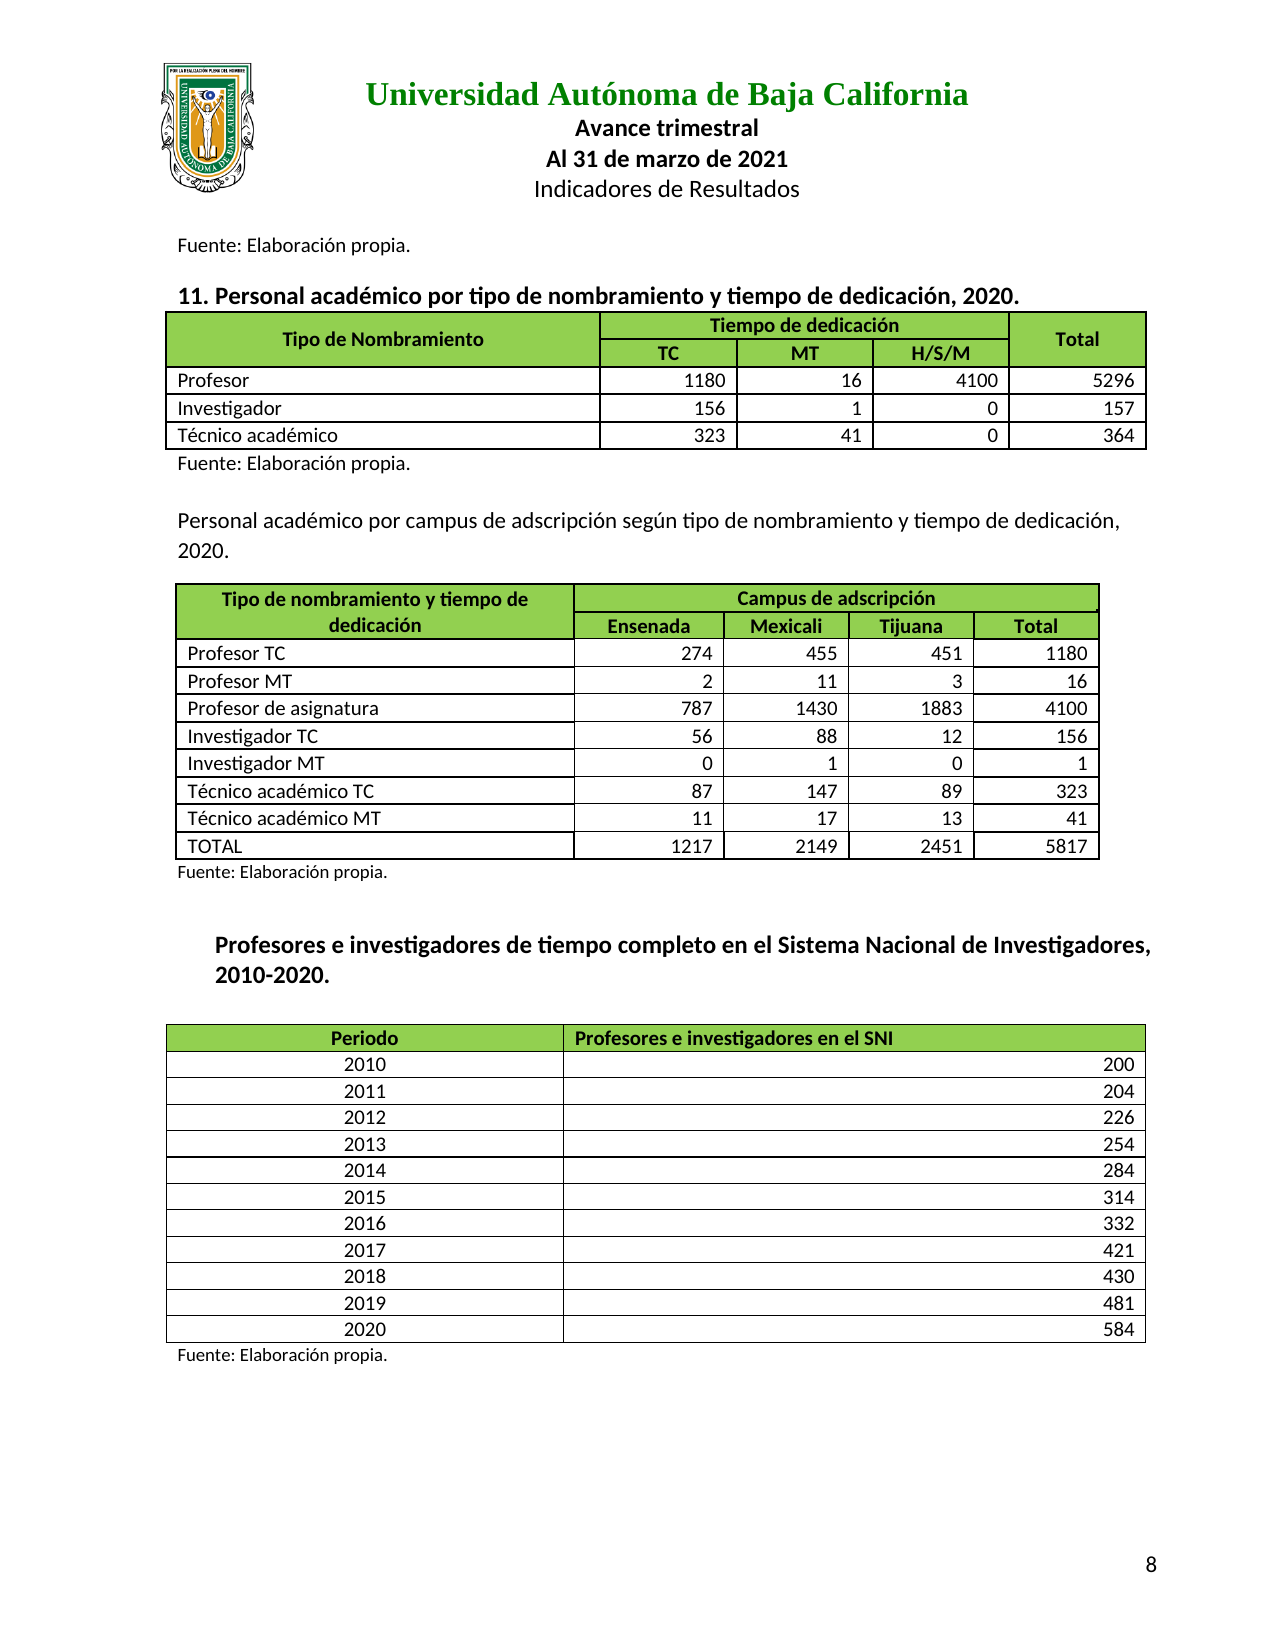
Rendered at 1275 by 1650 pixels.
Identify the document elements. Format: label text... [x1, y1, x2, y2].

table_cell 87 [575, 777, 723, 803]
table_cell 1180 [601, 368, 736, 393]
table_cell 2016 [167, 1210, 563, 1236]
table_cell 2012 [167, 1105, 563, 1130]
table_cell 13 [849, 804, 973, 831]
table_cell TOTAL [177, 833, 573, 858]
table_header Tipo de Nombramiento [167, 313, 599, 366]
table_cell 2020 [167, 1316, 563, 1342]
table_cell 274 [575, 639, 723, 666]
table_cell Ensenada [575, 613, 723, 638]
table_cell 430 [564, 1263, 1145, 1289]
table_cell Profesor [167, 368, 599, 393]
text Fuente: Elaboración propia. [177, 860, 1157, 883]
table_cell 284 [564, 1158, 1145, 1183]
table_cell 41 [974, 805, 1098, 831]
table_cell 147 [724, 777, 848, 803]
table_cell 2014 [167, 1158, 563, 1183]
table_cell 89 [849, 777, 973, 803]
table_cell 2018 [167, 1263, 563, 1289]
table_cell H/S/M [874, 340, 1008, 366]
text Fuente: Elaboración propia. [177, 1343, 1157, 1366]
table_cell 2017 [167, 1237, 563, 1262]
table_cell Profesor MT [177, 668, 574, 693]
table_cell 2 [575, 667, 723, 693]
table_cell Técnico académico MT [177, 805, 574, 831]
table_cell TC [601, 340, 736, 366]
table_cell 481 [564, 1290, 1145, 1315]
table_cell 17 [724, 804, 848, 831]
table_cell 1 [974, 750, 1098, 776]
table_header Campus de adscripción [575, 585, 1098, 611]
table_cell 16 [974, 668, 1098, 693]
table_cell 2011 [167, 1078, 563, 1103]
table_cell 3 [849, 667, 973, 693]
table_cell 0 [849, 749, 973, 776]
table_cell 584 [564, 1316, 1145, 1342]
table_cell 11 [575, 804, 723, 831]
table_cell 314 [564, 1184, 1145, 1209]
table_cell Mexicali [725, 613, 848, 638]
table_cell Técnico académico [167, 423, 599, 448]
table_cell 451 [849, 639, 973, 666]
table_cell 5296 [1010, 368, 1145, 393]
table_cell Investigador [167, 395, 599, 421]
table_cell Tijuana [850, 613, 973, 638]
table_cell 41 [738, 423, 872, 448]
table_cell 1 [738, 395, 872, 421]
table_cell 2013 [167, 1131, 563, 1156]
list Profesores e investigadores de tiempo completo en el Sistema Nacional de Investigadores, 2010-2020. [215, 929, 1157, 1024]
table_cell 1180 [974, 640, 1098, 666]
table_cell Investigador TC [177, 723, 574, 748]
table_cell 455 [724, 639, 848, 666]
table_cell 204 [564, 1078, 1145, 1103]
table_cell Profesor de asignatura [177, 695, 574, 721]
table_cell 2019 [167, 1290, 563, 1315]
table_cell 2015 [167, 1184, 563, 1209]
table_cell 11 [724, 667, 848, 693]
table_cell 200 [564, 1052, 1145, 1077]
table_cell 323 [601, 423, 736, 448]
table_cell 2149 [725, 832, 848, 858]
table_cell 0 [874, 395, 1008, 421]
table_cell 5817 [975, 833, 1098, 858]
table_cell Profesor TC [177, 640, 574, 666]
table_cell 2451 [850, 832, 973, 858]
table_cell 156 [974, 723, 1098, 748]
table_cell 787 [575, 694, 723, 721]
table_cell 364 [1010, 423, 1145, 448]
table_cell 56 [575, 722, 723, 748]
table_cell 1 [724, 749, 848, 776]
table_cell Total [975, 613, 1098, 638]
table_cell 4100 [874, 368, 1008, 393]
table_cell Investigador MT [177, 750, 574, 776]
table_cell 323 [974, 778, 1098, 803]
table_cell 157 [1010, 395, 1145, 421]
table_cell 0 [874, 423, 1008, 448]
picture [160, 61, 255, 193]
table_header Profesores e investigadores en el SNI [564, 1025, 1145, 1051]
table_header Total [1010, 313, 1145, 366]
table_cell MT [738, 340, 872, 366]
table_cell Técnico académico TC [177, 778, 574, 803]
table_cell 421 [564, 1237, 1145, 1262]
table_cell 226 [564, 1105, 1145, 1130]
table_cell 332 [564, 1210, 1145, 1236]
table_cell 1430 [724, 694, 848, 721]
table_cell 2010 [167, 1052, 563, 1077]
table_cell 16 [738, 368, 872, 393]
text Personal académico por tipo de nombramiento y tiempo de dedicación, 2020. [177, 280, 1157, 311]
table_cell 156 [601, 395, 736, 421]
table_cell 4100 [974, 695, 1098, 721]
text Fuente: Elaboración propia. [177, 450, 1157, 476]
table_header Tiempo de dedicación [601, 313, 1008, 338]
table_header Tipo de nombramiento y tiempo de dedicación [177, 585, 573, 638]
text Personal académico por campus de adscripción según tipo de nombramiento y tiempo de dedicación, 2020. [177, 506, 1157, 564]
table_cell 88 [724, 722, 848, 748]
text Fuente: Elaboración propia. [177, 232, 1157, 257]
table_cell 0 [575, 749, 723, 776]
table_cell 1883 [849, 694, 973, 721]
table_header Periodo [167, 1025, 563, 1051]
table_cell 1217 [575, 832, 723, 858]
table_cell 254 [564, 1131, 1145, 1156]
table_cell 12 [849, 722, 973, 748]
